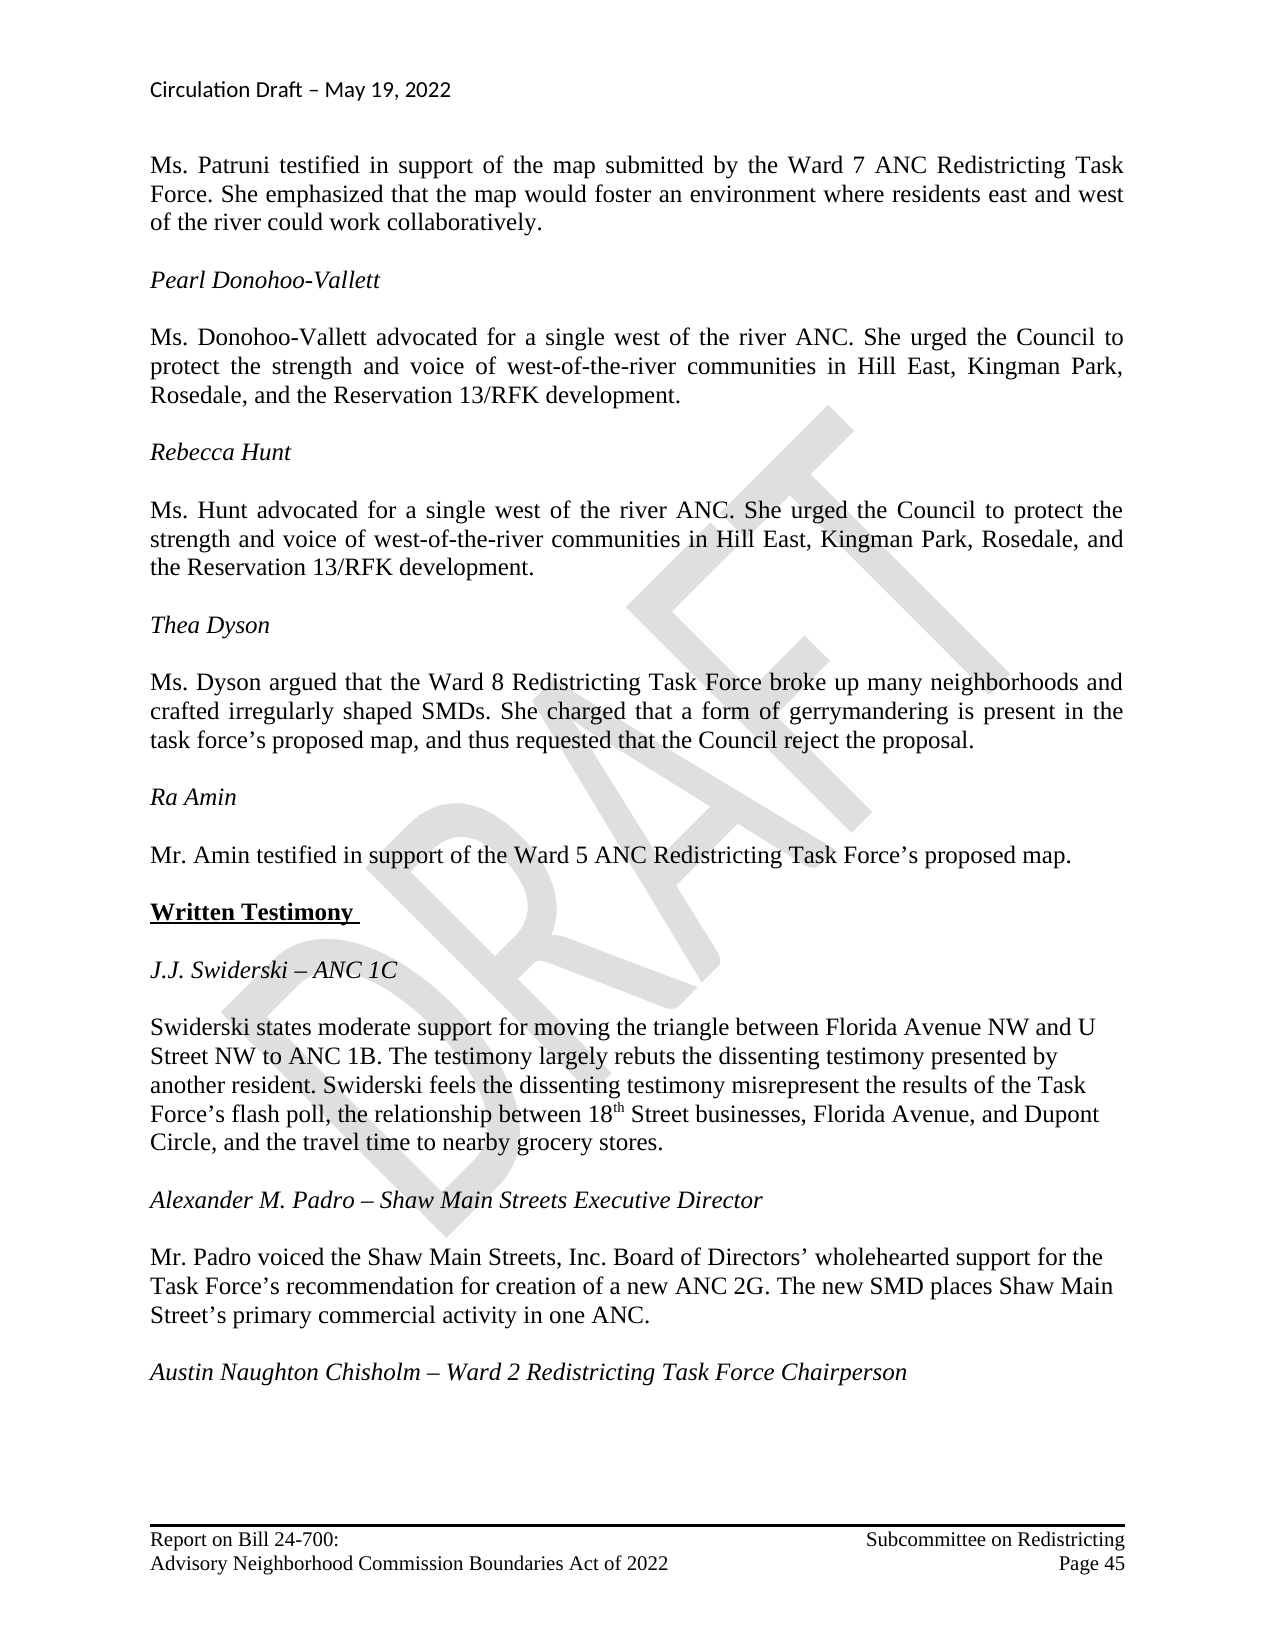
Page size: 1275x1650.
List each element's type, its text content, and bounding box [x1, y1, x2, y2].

text Pearl Donohoo-Vallett [150, 265, 1125, 294]
text Ms. Patruni testified in support of the map submitted by the Ward 7 ANC Redistricting Task Force. She emphasized that the map would foster an environment where residents east and west of the river could work collaboratively. [150, 150, 1125, 236]
text Mr. Padro voiced the Shaw Main Streets, Inc. Board of Directors’ wholehearted support for the Task Force’s recommendation for creation of a new ANC 2G. The new SMD places Shaw Main Street’s primary commercial activity in one ANC. [150, 1242, 1125, 1329]
text Austin Naughton Chisholm – Ward 2 Redistricting Task Force Chairperson [150, 1357, 1125, 1386]
text Rebecca Hunt [150, 437, 1125, 466]
text Mr. Amin testified in support of the Ward 5 ANC Redistricting Task Force’s proposed map. [150, 840, 1125, 869]
text Ms. Donohoo-Vallett advocated for a single west of the river ANC. She urged the Council to protect the strength and voice of west-of-the-river communities in Hill East, Kingman Park, Rosedale, and the Reservation 13/RFK development. [150, 322, 1125, 409]
text Alexander M. Padro – Shaw Main Streets Executive Director [150, 1185, 1125, 1214]
text Ms. Dyson argued that the Ward 8 Redistricting Task Force broke up many neighborhoods and crafted irregularly shaped SMDs. She charged that a form of gerrymandering is present in the task force’s proposed map, and thus requested that the Council reject the proposal. [150, 667, 1125, 754]
text Ra Amin [150, 782, 1125, 811]
text Thea Dyson [150, 610, 1125, 639]
text J.J. Swiderski – ANC 1C [150, 955, 1125, 984]
text Written Testimony [150, 897, 1125, 926]
text Swiderski states moderate support for moving the triangle between Florida Avenue NW and U Street NW to ANC 1B. The testimony largely rebuts the dissenting testimony presented by another resident. Swiderski feels the dissenting testimony misrepresent the results of the Task Force’s flash poll, the relationship between 18th Street businesses, Florida Avenue, and Dupont Circle, and the travel time to nearby grocery stores. [150, 1012, 1125, 1156]
text Ms. Hunt advocated for a single west of the river ANC. She urged the Council to protect the strength and voice of west-of-the-river communities in Hill East, Kingman Park, Rosedale, and the Reservation 13/RFK development. [150, 495, 1125, 581]
